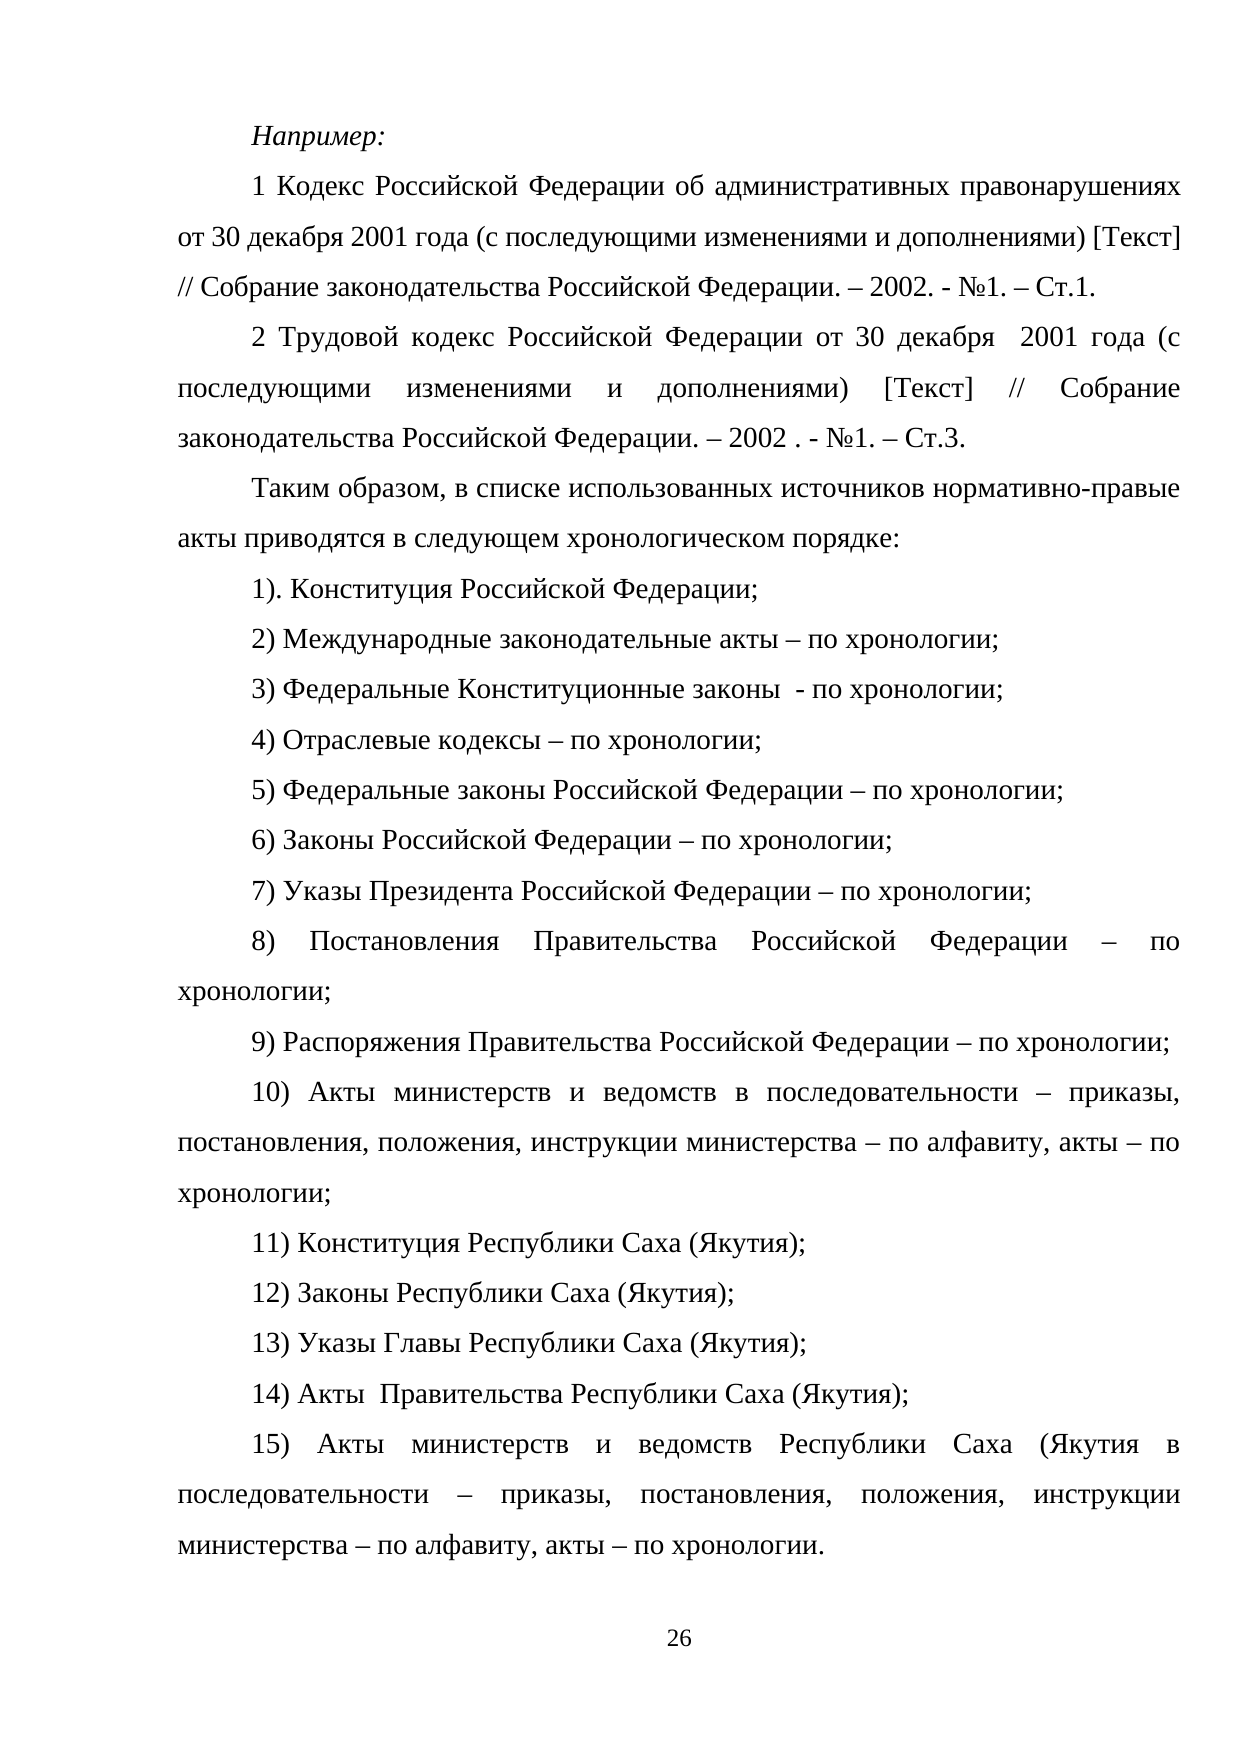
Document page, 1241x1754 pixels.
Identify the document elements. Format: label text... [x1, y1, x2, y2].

text 10) Акты министерств и ведомств в последовательности – приказы, постановления, положения, инструкции министерства – по алфавиту, акты – по хронологии; [177, 1074, 1181, 1208]
text 9) Распоряжения Правительства Российской Федерации – по хронологии; [177, 1024, 1181, 1057]
text 13) Указы Главы Республики Саха (Якутия); [177, 1326, 1181, 1359]
text Таким образом, в списке использованных источников нормативно-правые акты приводятся в следующем хронологическом порядке: [177, 470, 1181, 554]
text 1). Конституция Российской Федерации; [177, 571, 1181, 604]
text 11) Конституция Республики Саха (Якутия); [177, 1225, 1181, 1258]
text 4) Отраслевые кодексы – по хронологии; [177, 722, 1181, 755]
text 14) Акты Правительства Республики Саха (Якутия); [177, 1376, 1181, 1409]
text 7) Указы Президента Российской Федерации – по хронологии; [177, 873, 1181, 906]
text 3) Федеральные Конституционные законы - по хронологии; [177, 672, 1181, 705]
text 15) Акты министерств и ведомств Республики Саха (Якутия в последовательности – приказы, постановления, положения, инструкции министерства – по алфавиту, акты – по хронологии. [177, 1426, 1181, 1560]
text 6) Законы Российской Федерации – по хронологии; [177, 822, 1181, 856]
text 1 Кодекс Российской Федерации об административных правонарушениях от 30 декабря 2001 года (с последующими изменениями и дополнениями) [Текст] // Собрание законодательства Российской Федерации. – 2002. - №1. – Ст.1. [177, 168, 1181, 303]
text Например: [177, 118, 1181, 152]
text 12) Законы Республики Саха (Якутия); [177, 1275, 1181, 1309]
text 8) Постановления Правительства Российской Федерации – по хронологии; [177, 923, 1181, 1007]
text 5) Федеральные законы Российской Федерации – по хронологии; [177, 772, 1181, 806]
text 2 Трудовой кодекс Российской Федерации от 30 декабря 2001 года (с последующими изменениями и дополнениями) [Текст] // Собрание законодательства Российской Федерации. – 2002 . - №1. – Ст.3. [177, 319, 1181, 453]
text 2) Международные законодательные акты – по хронологии; [177, 621, 1181, 655]
